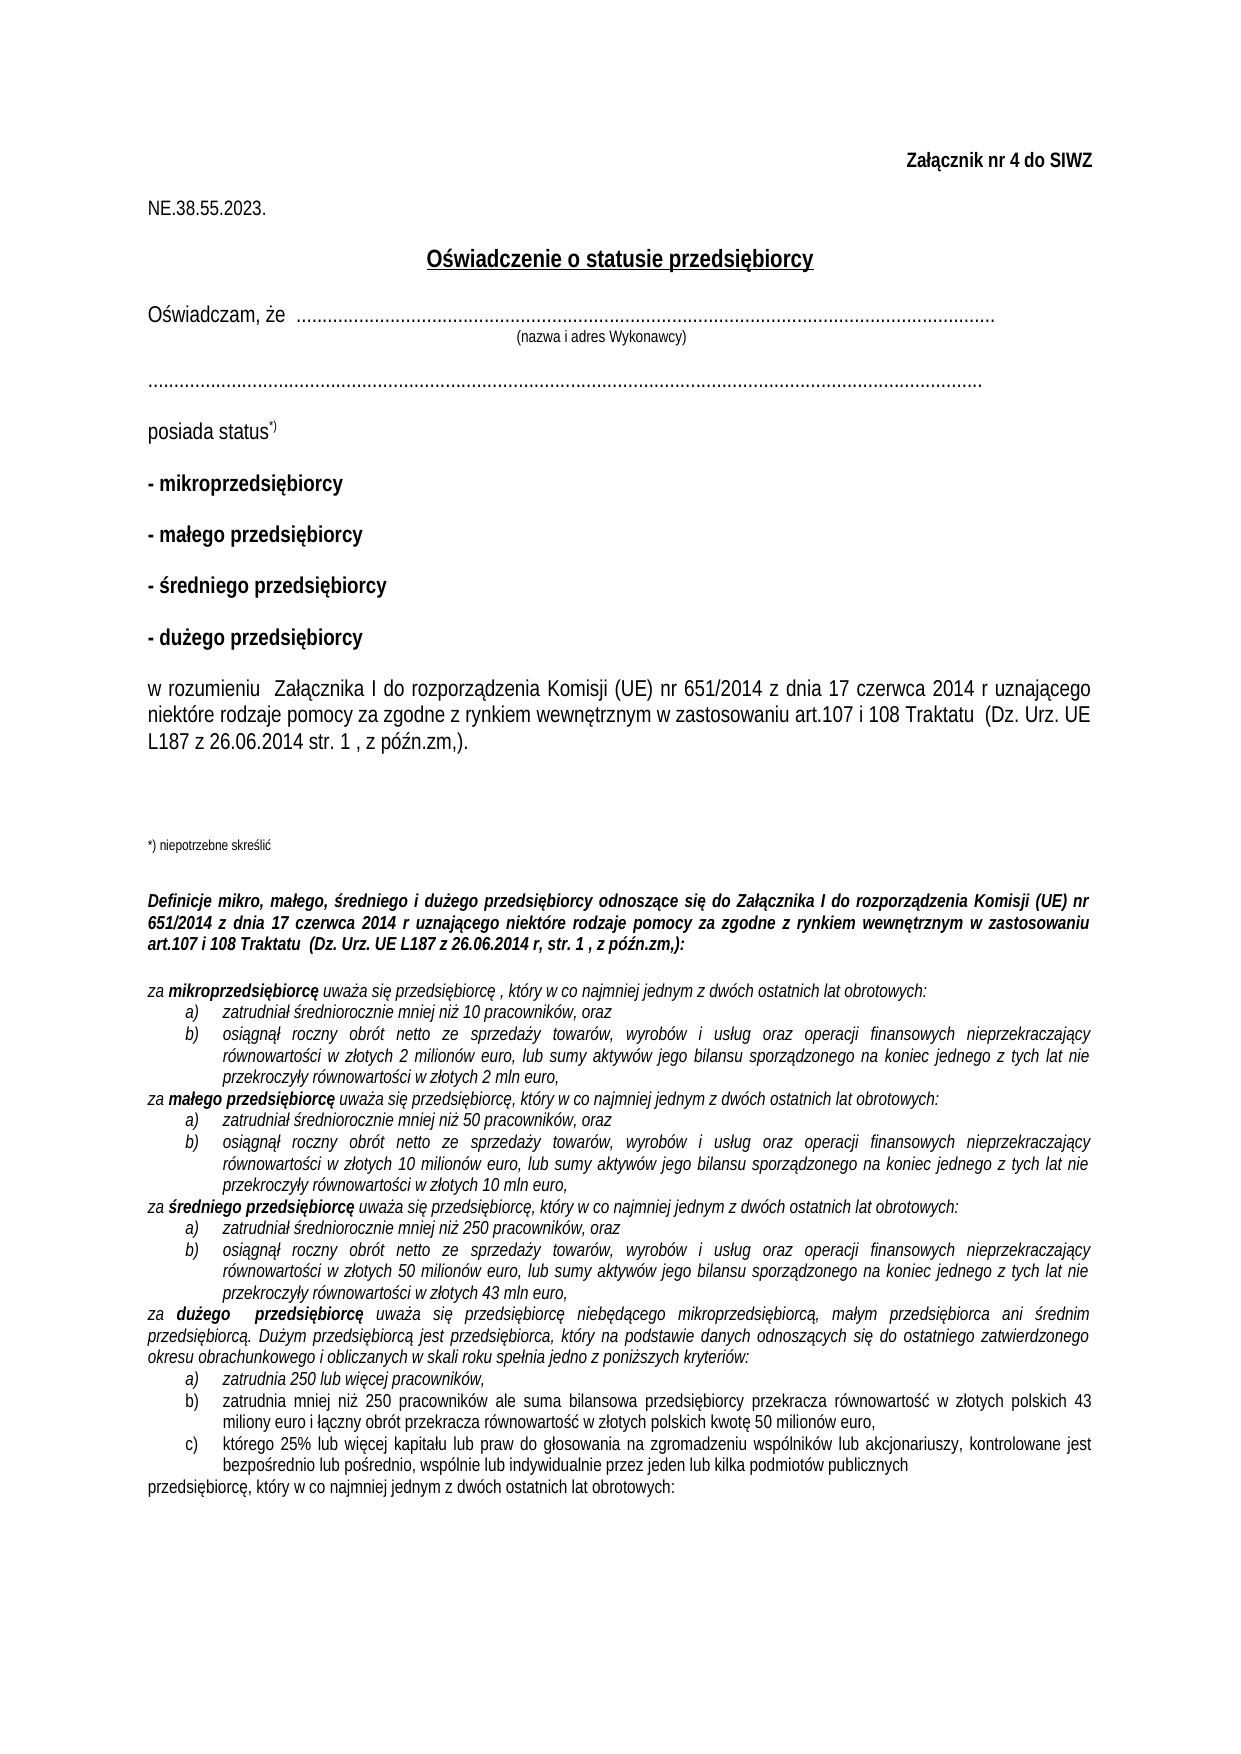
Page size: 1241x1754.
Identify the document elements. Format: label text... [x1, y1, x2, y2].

list osiągnął roczny obrót netto ze sprzedaży towarów, wyrobów i usług oraz operacji finansowych nieprzekraczający równowartości w złotych 10 milionów euro, lub sumy aktywów jego bilansu sporządzonego na koniec jednego z tych lat nie przekroczyły równowartości w złotych 10 mln euro, [185, 1131, 1092, 1196]
text *) niepotrzebne skreślić [148, 837, 1092, 865]
text (nazwa i adres Wykonawcy) [443, 327, 1092, 346]
text za mikroprzedsiębiorcę uważa się przedsiębiorcę , który w co najmniej jednym z dwóch ostatnich lat obrotowych: [148, 980, 1092, 1001]
text - małego przedsiębiorcy [148, 521, 1092, 547]
list którego 25% lub więcej kapitału lub praw do głosowania na zgromadzeniu wspólników lub akcjonariuszy, kontrolowane jest bezpośrednio lub pośrednio, wspólnie lub indywidualnie przez jeden lub kilka podmiotów publicznych [185, 1433, 1092, 1476]
text NE.38.55.2023. [148, 196, 1092, 219]
text za małego przedsiębiorcę uważa się przedsiębiorcę, który w co najmniej jednym z dwóch ostatnich lat obrotowych: [148, 1088, 1092, 1109]
list zatrudniał średniorocznie mniej niż 50 pracowników, oraz [185, 1109, 1092, 1131]
text Oświadczam, że ...................................................................................................................................... [148, 301, 1092, 327]
text Definicje mikro, małego, średniego i dużego przedsiębiorcy odnoszące się do Załącznika I do rozporządzenia Komisji (UE) nr 651/2014 z dnia 17 czerwca 2014 r uznającego niektóre rodzaje pomocy za zgodne z rynkiem wewnętrznym w zastosowaniu art.107 i 108 Traktatu (Dz. Urz. UE L187 z 26.06.2014 r, str. 1 , z późn.zm,): [148, 890, 1092, 955]
list zatrudniał średniorocznie mniej niż 10 pracowników, oraz [185, 1001, 1092, 1023]
text posiada status*) [148, 418, 1092, 444]
text przedsiębiorcę, który w co najmniej jednym z dwóch ostatnich lat obrotowych: [148, 1476, 1092, 1497]
text za dużego przedsiębiorcę uważa się przedsiębiorcę niebędącego mikroprzedsiębiorcą, małym przedsiębiorca ani średnim przedsiębiorcą. Dużym przedsiębiorcą jest przedsiębiorca, który na podstawie danych odnoszących się do ostatniego zatwierdzonego okresu obrachunkowego i obliczanych w skali roku spełnia jedno z poniższych kryteriów: [148, 1303, 1092, 1368]
list osiągnął roczny obrót netto ze sprzedaży towarów, wyrobów i usług oraz operacji finansowych nieprzekraczający równowartości w złotych 50 milionów euro, lub sumy aktywów jego bilansu sporządzonego na koniec jednego z tych lat nie przekroczyły równowartości w złotych 43 mln euro, [185, 1239, 1092, 1303]
text - średniego przedsiębiorcy [148, 572, 1092, 599]
text Załącznik nr 4 do SIWZ [148, 148, 1092, 172]
text ................................................................................................................................................................ [148, 366, 1092, 392]
text Oświadczenie o statusie przedsiębiorcy [148, 243, 1092, 272]
text za średniego przedsiębiorcę uważa się przedsiębiorcę, który w co najmniej jednym z dwóch ostatnich lat obrotowych: [148, 1196, 1092, 1217]
text - dużego przedsiębiorcy [148, 624, 1092, 650]
text w rozumieniu Załącznika I do rozporządzenia Komisji (UE) nr 651/2014 z dnia 17 czerwca 2014 r uznającego niektóre rodzaje pomocy za zgodne z rynkiem wewnętrznym w zastosowaniu art.107 i 108 Traktatu (Dz. Urz. UE L187 z 26.06.2014 str. 1 , z późn.zm,). [148, 675, 1092, 754]
list zatrudniał średniorocznie mniej niż 250 pracowników, oraz [185, 1217, 1092, 1239]
list osiągnął roczny obrót netto ze sprzedaży towarów, wyrobów i usług oraz operacji finansowych nieprzekraczający równowartości w złotych 2 milionów euro, lub sumy aktywów jego bilansu sporządzonego na koniec jednego z tych lat nie przekroczyły równowartości w złotych 2 mln euro, [185, 1023, 1092, 1088]
list zatrudnia mniej niż 250 pracowników ale suma bilansowa przedsiębiorcy przekracza równowartość w złotych polskich 43 miliony euro i łączny obrót przekracza równowartość w złotych polskich kwotę 50 milionów euro, [185, 1389, 1092, 1433]
text - mikroprzedsiębiorcy [148, 469, 1092, 496]
list zatrudnia 250 lub więcej pracowników, [185, 1368, 1092, 1389]
